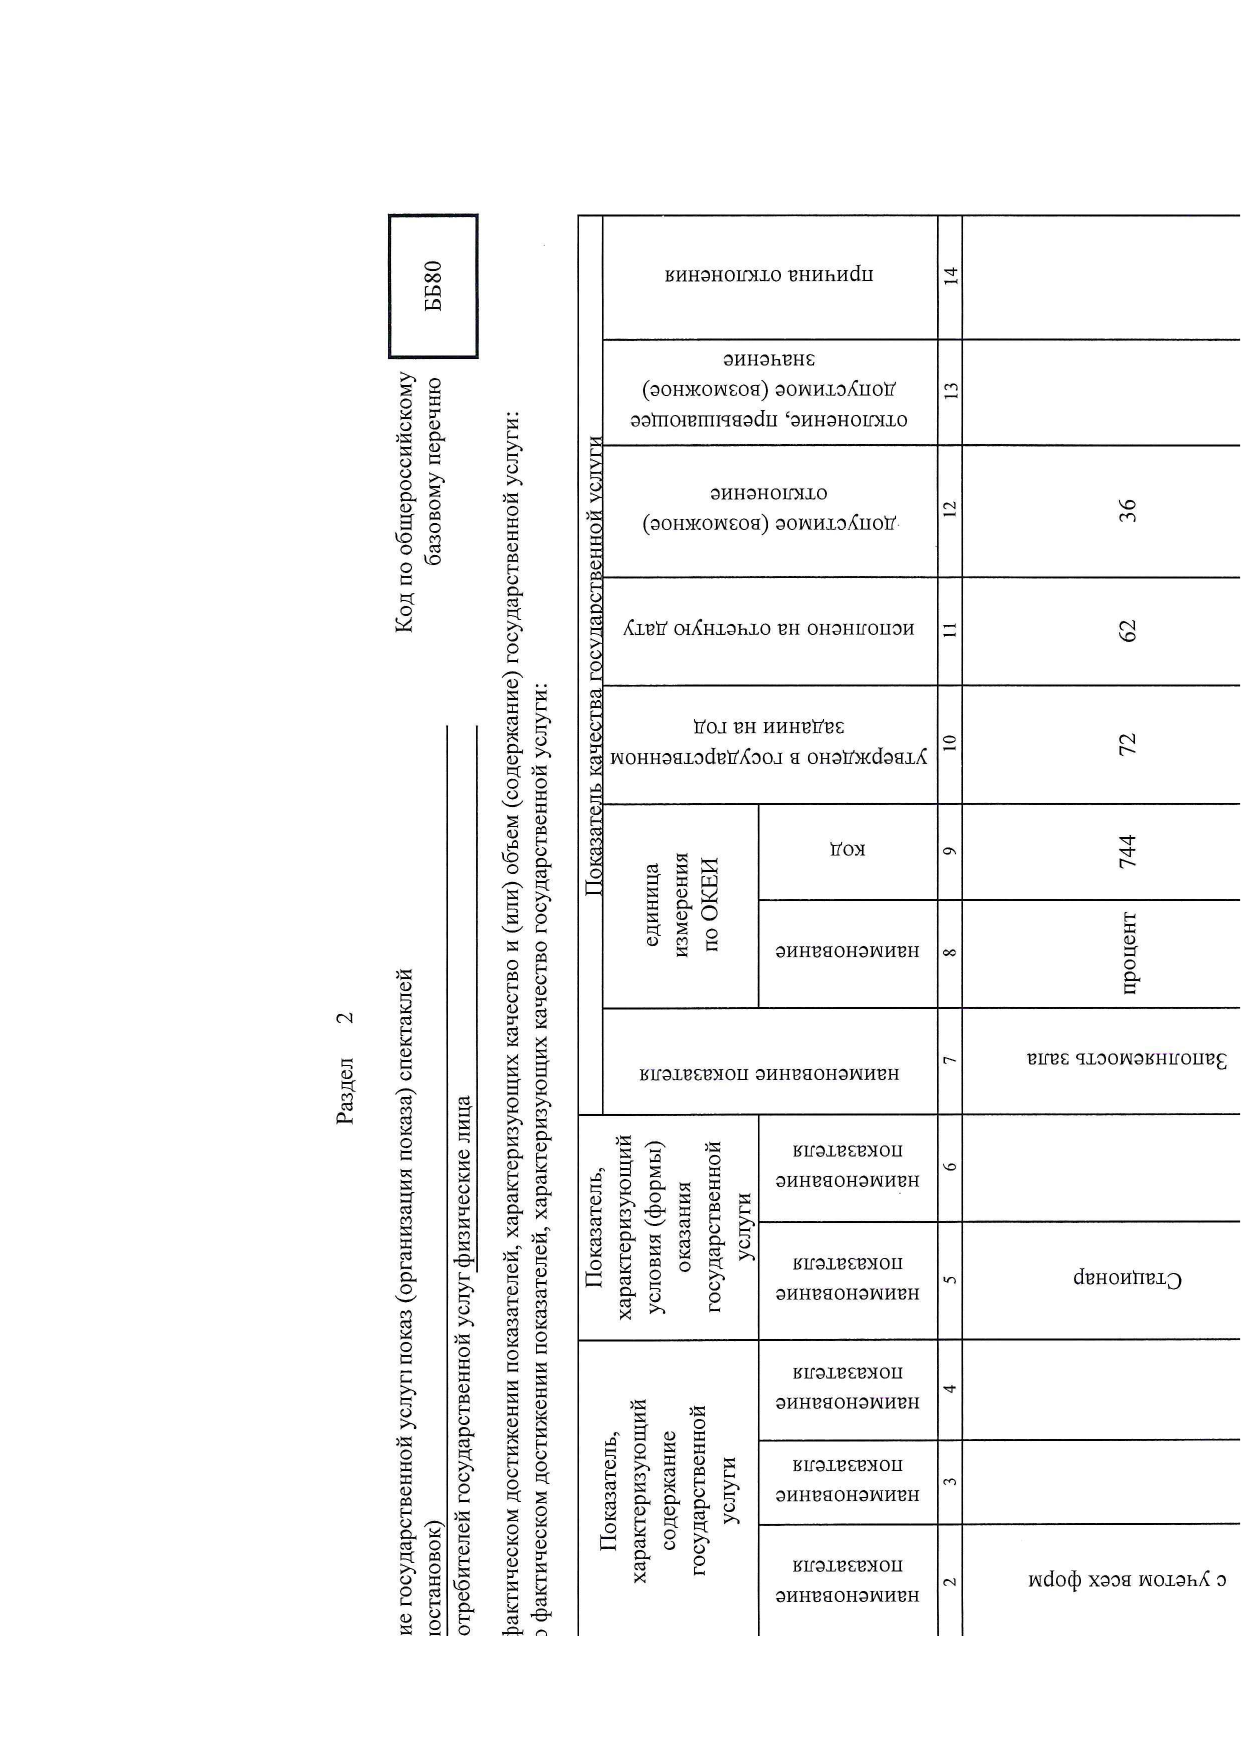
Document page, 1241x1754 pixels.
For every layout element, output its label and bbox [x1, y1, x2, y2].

picture [177, 118, 1241, 1636]
